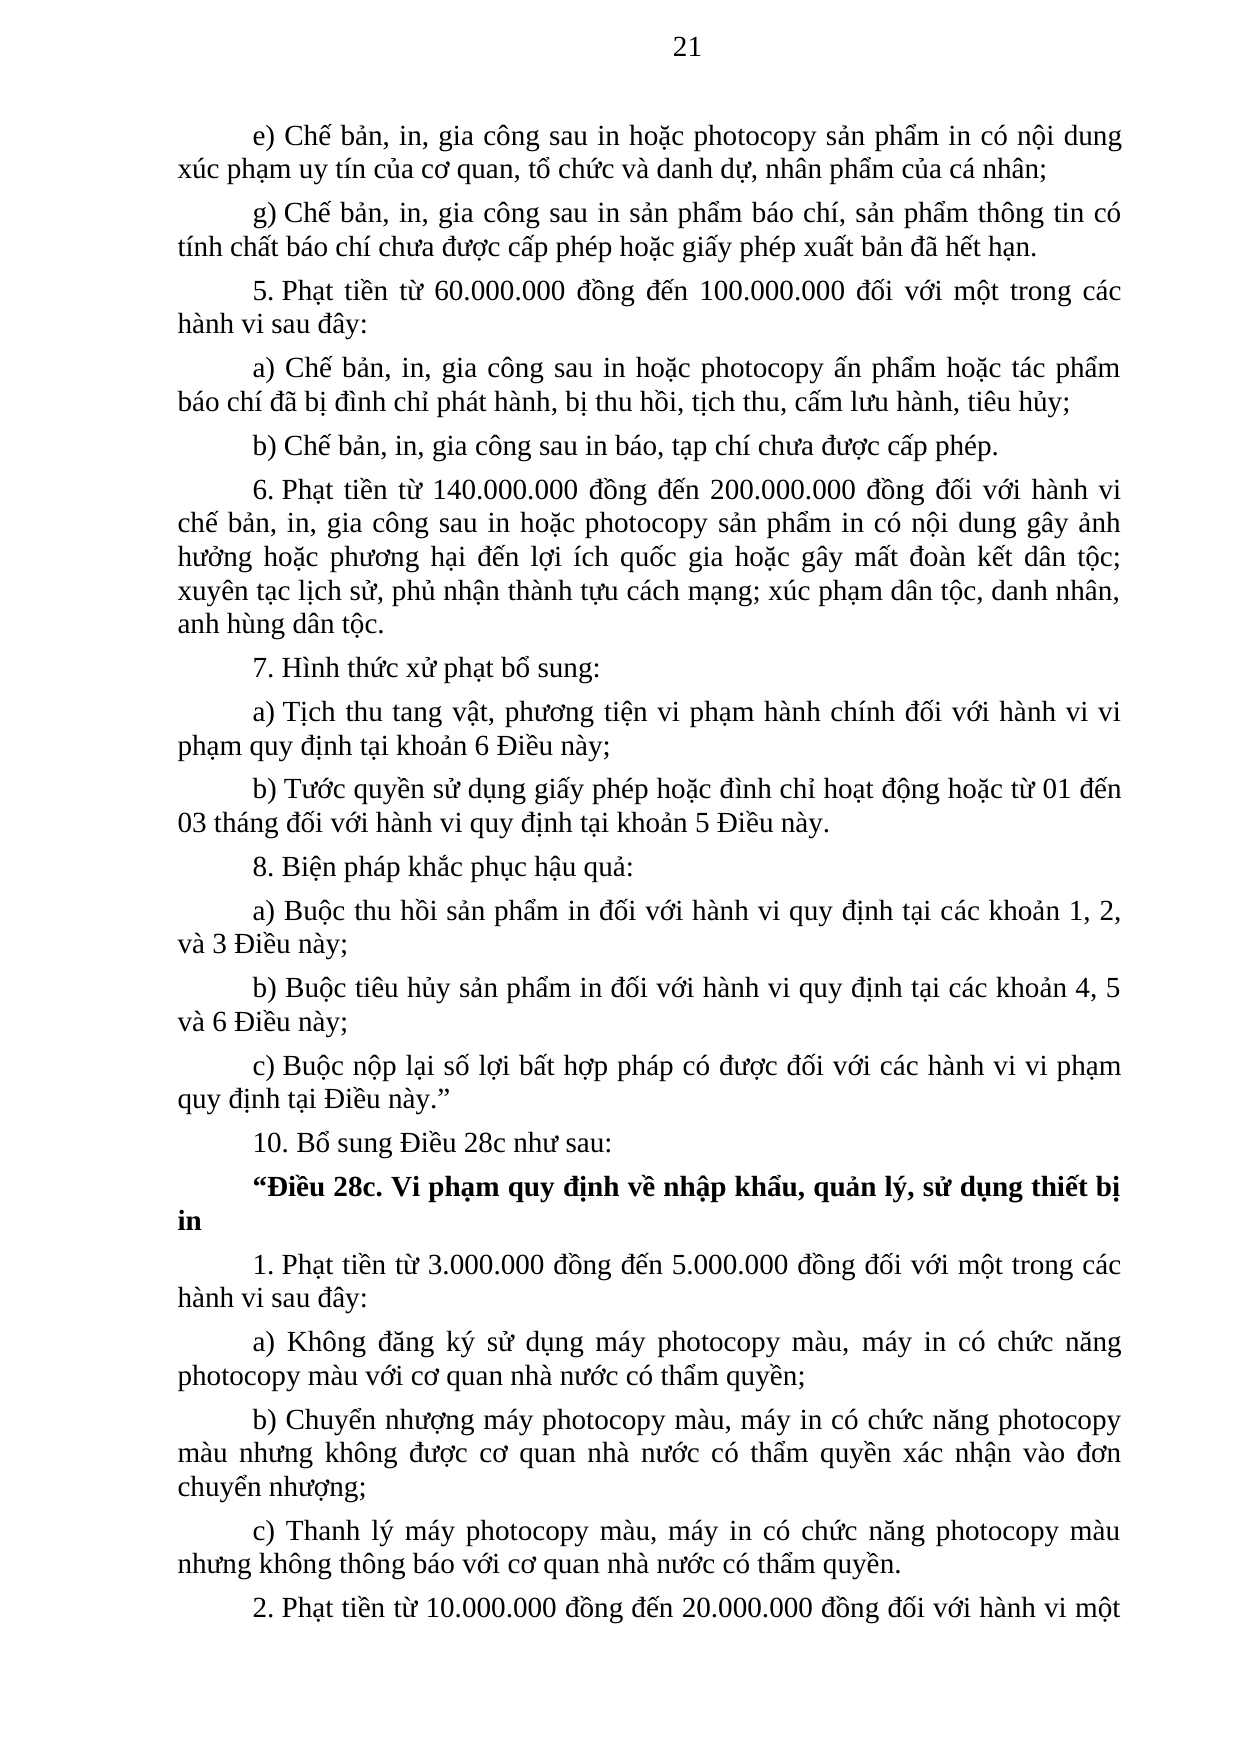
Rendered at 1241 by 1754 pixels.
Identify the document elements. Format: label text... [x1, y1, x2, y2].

text b) Tước quyền sử dụng giấy phép hoặc đình chỉ hoạt động hoặc từ 01 đến 03 tháng đối với hành vi quy định tại khoản 5 Điều này. [177, 772, 1122, 839]
text a) Không đăng ký sử dụng máy photocopy màu, máy in có chức năng photocopy màu với cơ quan nhà nước có thẩm quyền; [177, 1324, 1122, 1392]
text 1. Phạt tiền từ 3.000.000 đồng đến 5.000.000 đồng đối với một trong các hành vi sau đây: [177, 1247, 1122, 1314]
text g) Chế bản, in, gia công sau in sản phẩm báo chí, sản phẩm thông tin có tính chất báo chí chưa được cấp phép hoặc giấy phép xuất bản đã hết hạn. [177, 196, 1122, 263]
text c) Buộc nộp lại số lợi bất hợp pháp có được đối với các hành vi vi phạm quy định tại Điều này.” [177, 1048, 1122, 1115]
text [177, 1591, 1122, 1624]
text b) Buộc tiêu hủy sản phẩm in đối với hành vi quy định tại các khoản 4, 5 và 6 Điều này; [177, 971, 1122, 1038]
text c) Thanh lý máy photocopy màu, máy in có chức năng photocopy màu nhưng không thông báo với cơ quan nhà nước có thẩm quyền. [177, 1513, 1122, 1580]
text b) Chế bản, in, gia công sau in báo, tạp chí chưa được cấp phép. [177, 428, 1122, 462]
text e) Chế bản, in, gia công sau in hoặc photocopy sản phẩm in có nội dung xúc phạm uy tín của cơ quan, tổ chức và danh dự, nhân phẩm của cá nhân; [177, 118, 1122, 185]
text “Điều 28c. Vi phạm quy định về nhập khẩu, quản lý, sử dụng thiết bị in [177, 1169, 1122, 1237]
text 7. Hình thức xử phạt bổ sung: [177, 650, 1122, 684]
text a) Buộc thu hồi sản phẩm in đối với hành vi quy định tại các khoản 1, 2, và 3 Điều này; [177, 893, 1122, 960]
text a) Chế bản, in, gia công sau in hoặc photocopy ấn phẩm hoặc tác phẩm báo chí đã bị đình chỉ phát hành, bị thu hồi, tịch thu, cấm lưu hành, tiêu hủy; [177, 351, 1122, 418]
text b) Chuyển nhượng máy photocopy màu, máy in có chức năng photocopy màu nhưng không được cơ quan nhà nước có thẩm quyền xác nhận vào đơn chuyển nhượng; [177, 1402, 1122, 1503]
text 10. Bổ sung Điều 28c như sau: [177, 1126, 1122, 1159]
text 8. Biện pháp khắc phục hậu quả: [177, 849, 1122, 883]
text 5. Phạt tiền từ 60.000.000 đồng đến 100.000.000 đối với một trong các hành vi sau đây: [177, 273, 1122, 340]
text 6. Phạt tiền từ 140.000.000 đồng đến 200.000.000 đồng đối với hành vi chế bản, in, gia công sau in hoặc photocopy sản phẩm in có nội dung gây ảnh hưởng hoặc phương hại đến lợi ích quốc gia hoặc gây mất đoàn kết dân tộc; xuyên tạc lịch sử, phủ nhận thành tựu cách mạng; xúc phạm dân tộc, danh nhân, anh hùng dân tộc. [177, 472, 1122, 640]
text a) Tịch thu tang vật, phương tiện vi phạm hành chính đối với hành vi vi phạm quy định tại khoản 6 Điều này; [177, 694, 1122, 761]
